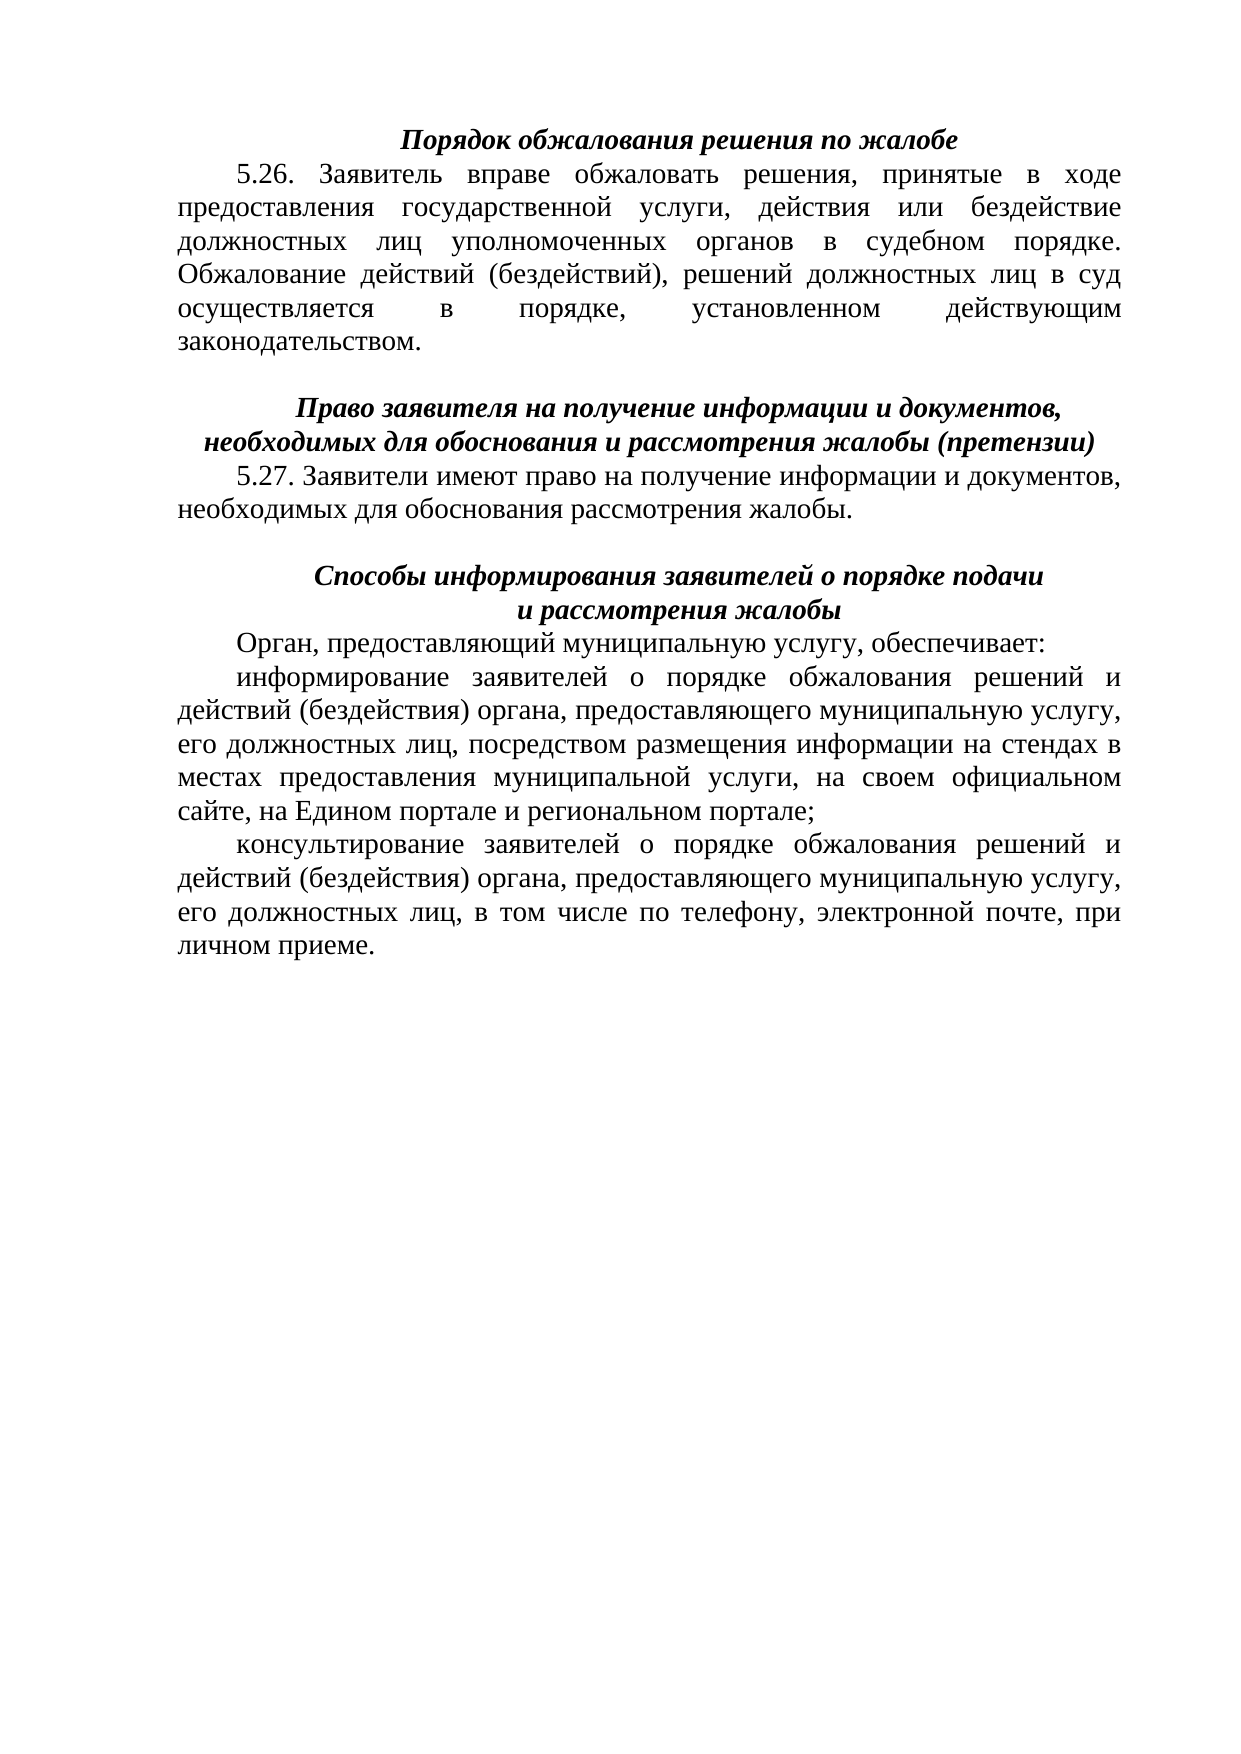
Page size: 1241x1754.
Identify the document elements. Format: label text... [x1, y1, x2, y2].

text Орган, предоставляющий муниципальную услугу, обеспечивает: [177, 625, 1122, 659]
text 5.26. Заявитель вправе обжаловать решения, принятые в ходе предоставления государственной услуги, действия или бездействие должностных лиц уполномоченных органов в судебном порядке. Обжалование действий (бездействий), решений должностных лиц в суд осуществляется в порядке, установленном действующим законодательством. [177, 156, 1122, 357]
text консультирование заявителей о порядке обжалования решений и действий (бездействия) органа, предоставляющего муниципальную услугу, его должностных лиц, в том числе по телефону, электронной почте, при личном приеме. [177, 827, 1122, 961]
text информирование заявителей о порядке обжалования решений и действий (бездействия) органа, предоставляющего муниципальную услугу, его должностных лиц, посредством размещения информации на стендах в местах предоставления муниципальной услуги, на своем официальном сайте, на Едином портале и региональном портале; [177, 659, 1122, 827]
text Способы информирования заявителей о порядке подачи [177, 558, 1122, 592]
text Порядок обжалования решения по жалобе [177, 122, 1122, 156]
text и рассмотрения жалобы [177, 592, 1122, 625]
text Право заявителя на получение информации и документов, необходимых для обоснования и рассмотрения жалобы (претензии) [177, 391, 1122, 458]
text 5.27. Заявители имеют право на получение информации и документов, необходимых для обоснования рассмотрения жалобы. [177, 458, 1122, 525]
